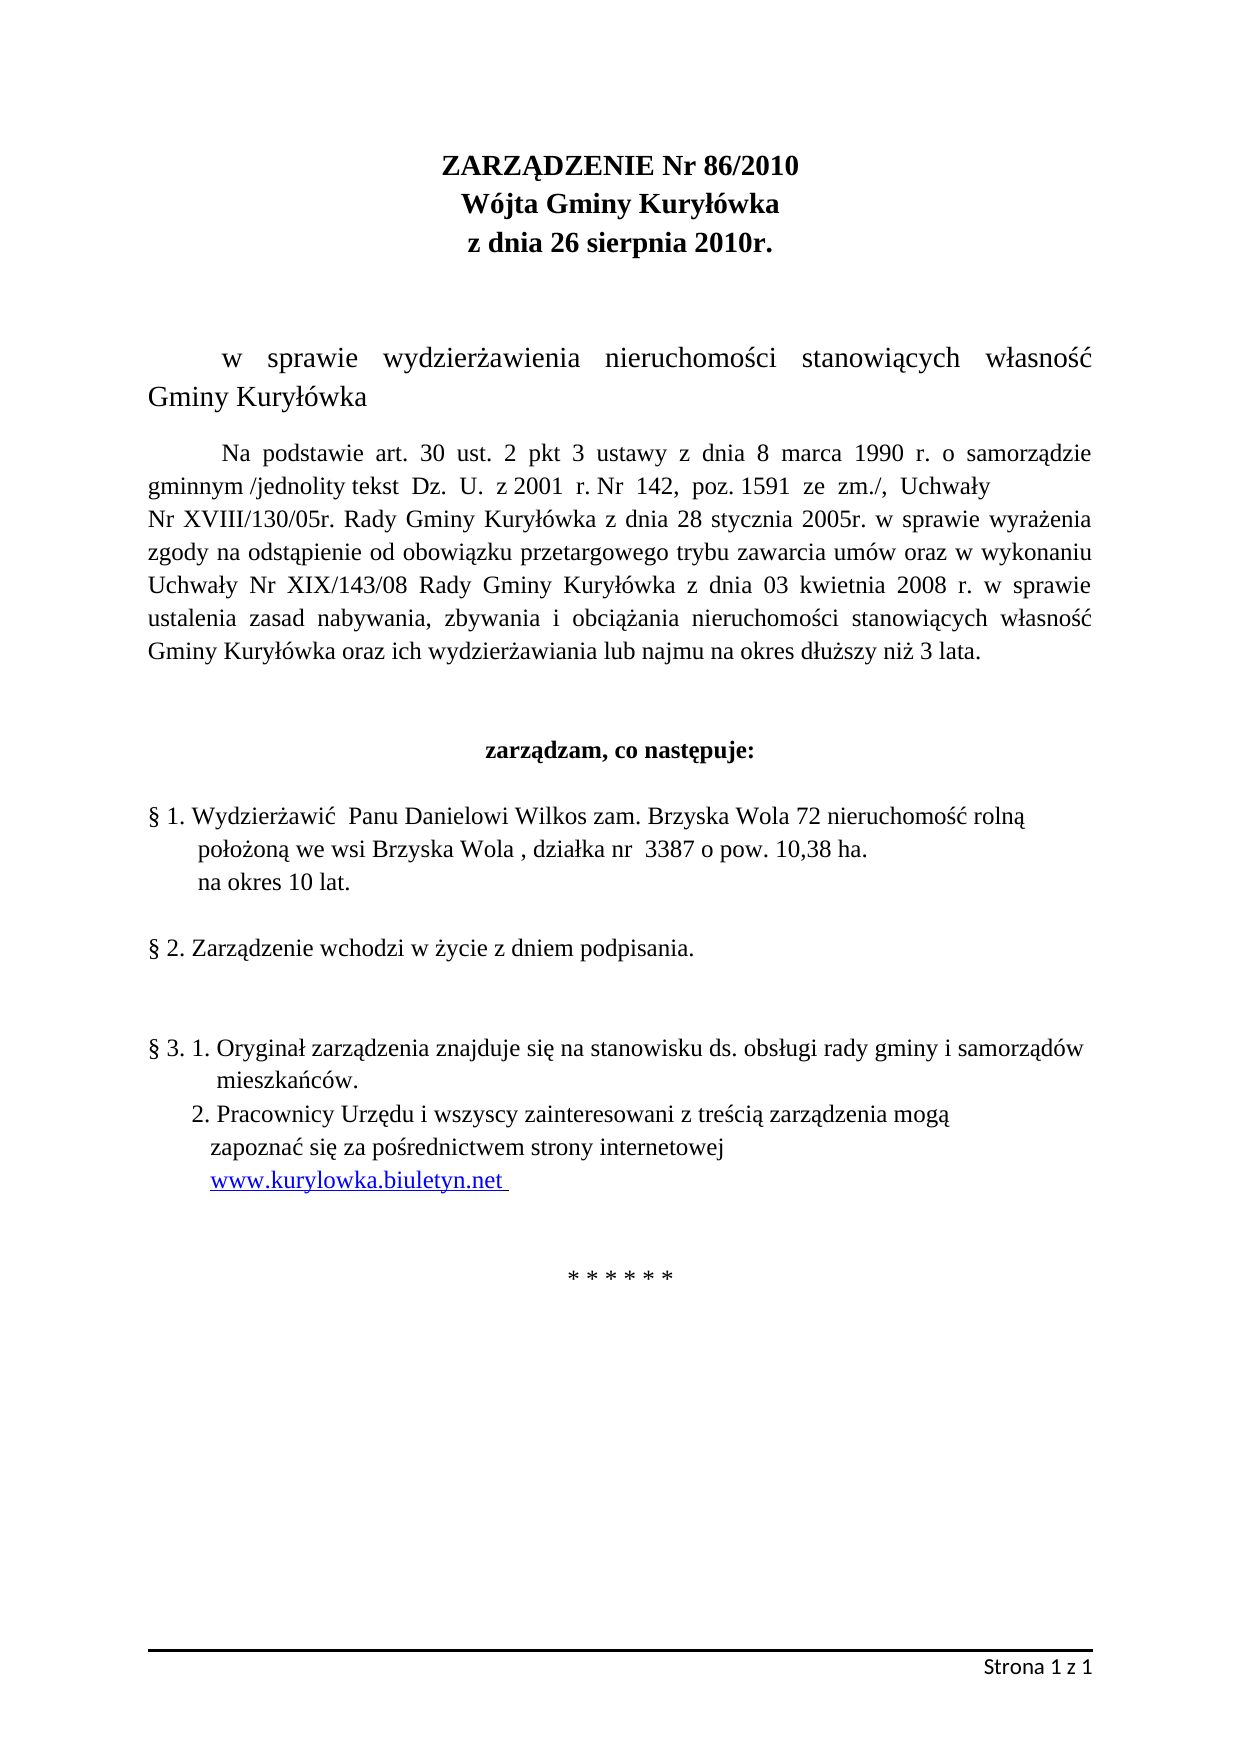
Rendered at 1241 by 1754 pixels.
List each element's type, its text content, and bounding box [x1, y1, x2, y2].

text zarządzam, co następuje: [148, 735, 1093, 764]
text mieszkańców. [148, 1066, 1093, 1094]
text www.kurylowka.biuletyn.net [148, 1165, 1093, 1193]
text w sprawie wydzierżawienia nieruchomości stanowiących własność Gminy Kuryłówka [148, 340, 1093, 412]
text § 2. Zarządzenie wchodzi w życie z dniem podpisania. [148, 933, 1093, 962]
text ZARZĄDZENIE Nr 86/2010 [148, 148, 1093, 181]
text zapoznać się za pośrednictwem strony internetowej [148, 1132, 1093, 1160]
text Nr XVIII/130/05r. Rady Gminy Kuryłówka z dnia 28 stycznia 2005r. w sprawie wyrażenia zgody na odstąpienie od obowiązku przetargowego trybu zawarcia umów oraz w wykonaniu Uchwały Nr XIX/143/08 Rady Gminy Kuryłówka z dnia 03 kwietnia 2008 r. w sprawie ustalenia zasad nabywania, zbywania i obciążania nieruchomości stanowiących własność Gminy Kuryłówka oraz ich wydzierżawiania lub najmu na okres dłuższy niż 3 lata. [148, 504, 1093, 665]
text § 3. 1. Oryginał zarządzenia znajduje się na stanowisku ds. obsługi rady gminy i samorządów [148, 1033, 1093, 1061]
list * * * * * * [148, 1264, 1093, 1292]
text Wójta Gminy Kuryłówka [148, 186, 1093, 220]
text położoną we wsi Brzyska Wola , działka nr 3387 o pow. 10,38 ha. [148, 834, 1093, 863]
text na okres 10 lat. [148, 867, 1093, 896]
text z dnia 26 sierpnia 2010r. [148, 225, 1093, 258]
text § 1. Wydzierżawić Panu Danielowi Wilkos zam. Brzyska Wola 72 nieruchomość rolną [148, 801, 1093, 830]
text 2. Pracownicy Urzędu i wszyscy zainteresowani z treścią zarządzenia mogą [148, 1099, 1093, 1127]
text Na podstawie art. 30 ust. 2 pkt 3 ustawy z dnia 8 marca 1990 r. o samorządzie gminnym /jednolity tekst Dz. U. z 2001 r. Nr 142, poz. 1591 ze zm./, Uchwały [148, 438, 1093, 500]
